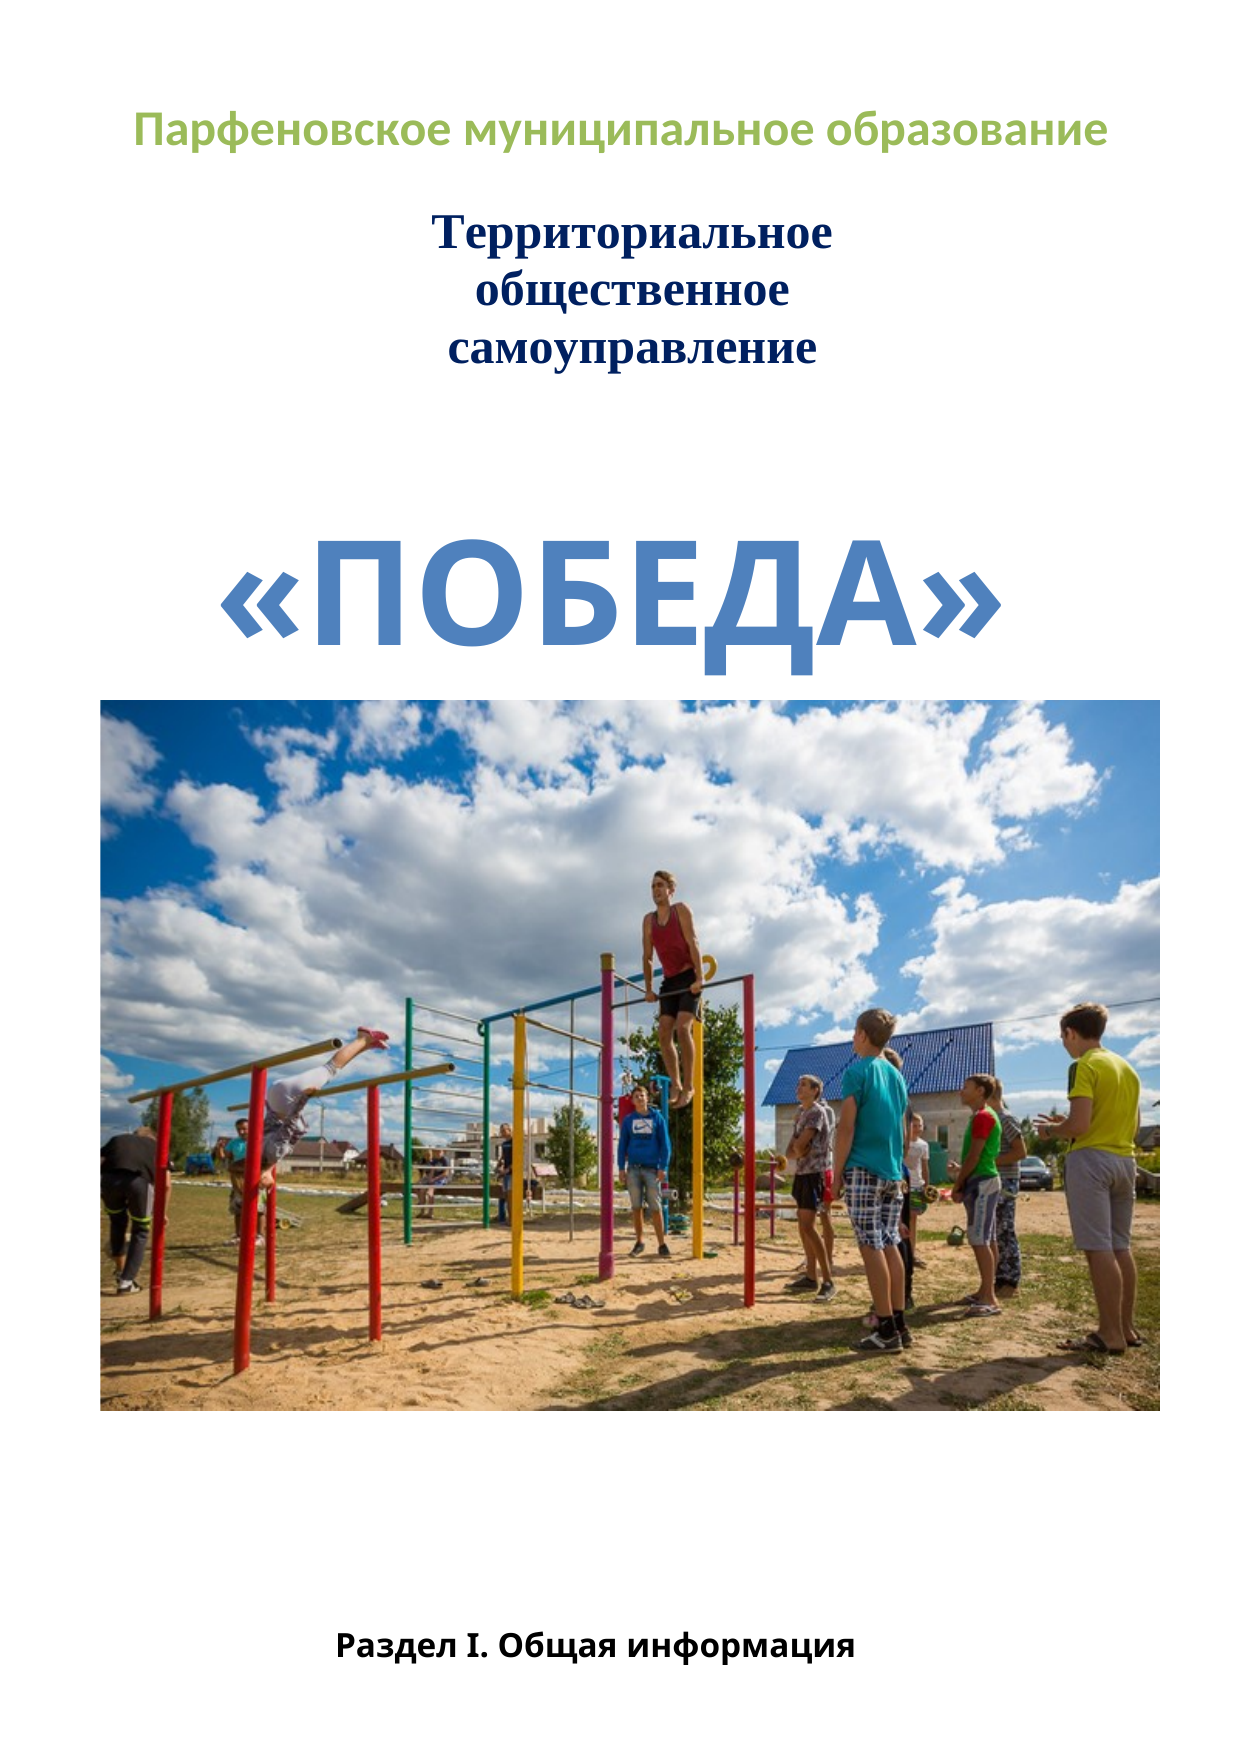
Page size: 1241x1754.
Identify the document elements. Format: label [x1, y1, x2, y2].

picture [100, 700, 1160, 1411]
